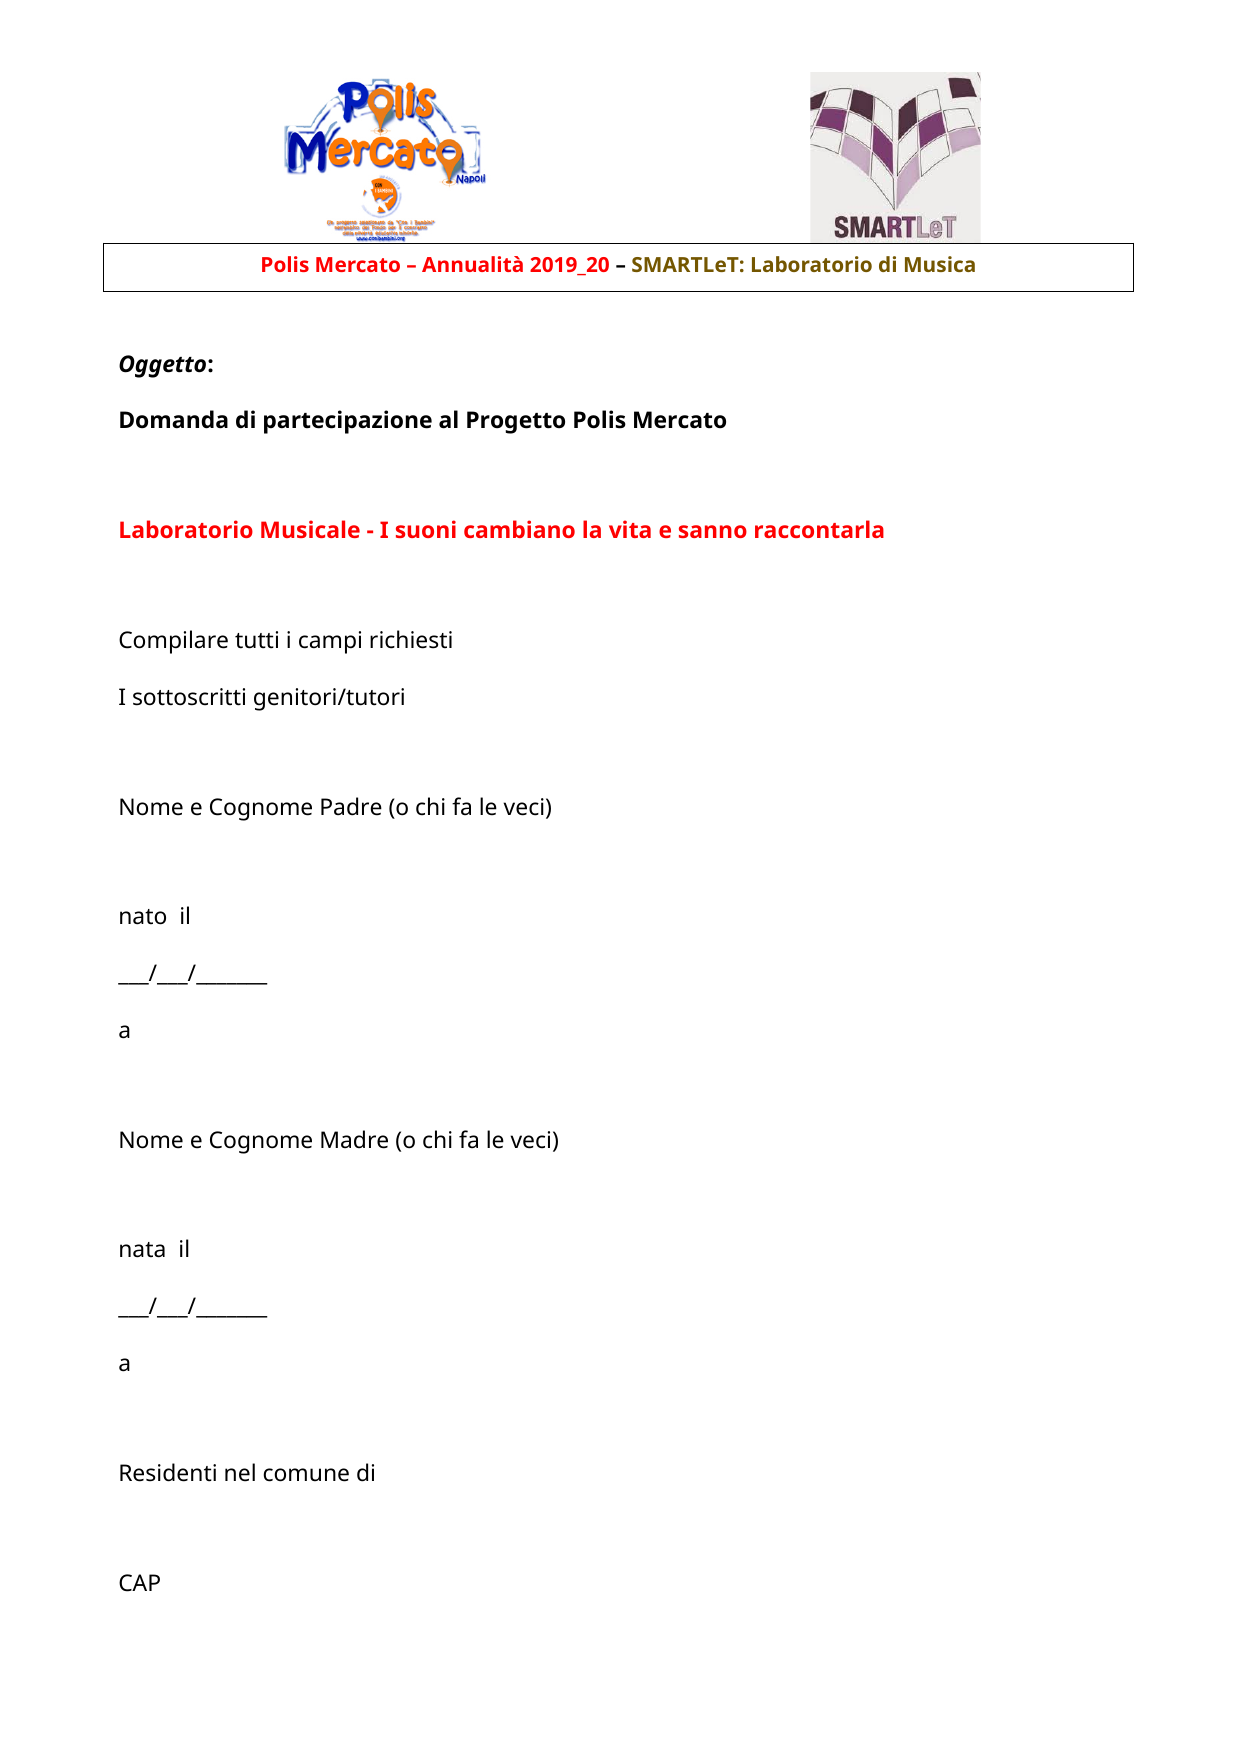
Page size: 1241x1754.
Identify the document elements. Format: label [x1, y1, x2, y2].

picture [267, 72, 493, 243]
picture [810, 72, 981, 243]
